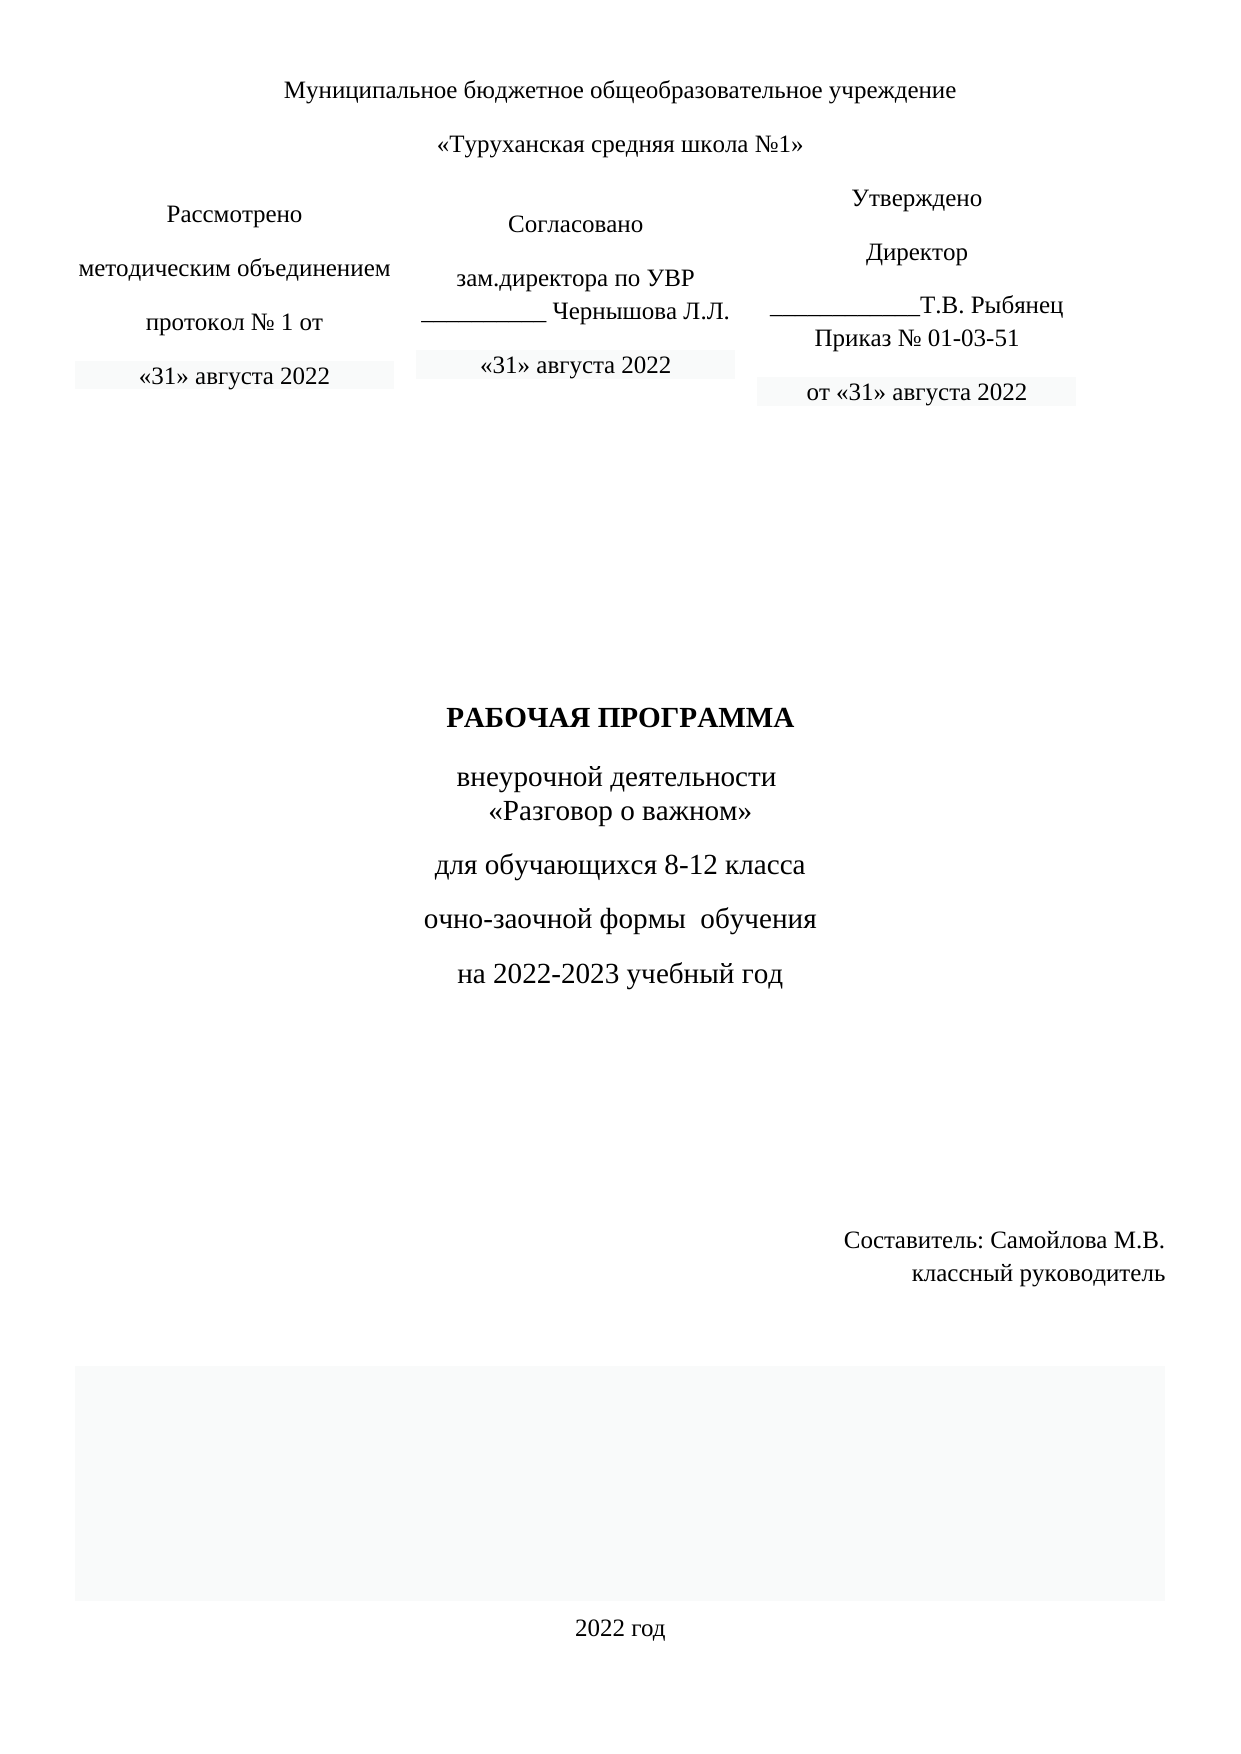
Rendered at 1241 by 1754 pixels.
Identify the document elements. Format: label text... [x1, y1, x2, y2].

text Муниципальное бюджетное общеобразовательное учреждение [75, 75, 1165, 104]
text для обучающихся 8-12 класса [75, 847, 1165, 881]
text на 2022-2023 учебный год [75, 956, 1165, 989]
text 2022 год [75, 1613, 1165, 1642]
text внеурочной деятельности «Разговор о важном» [75, 759, 1165, 826]
table_header Рассмотрено методическим объединением протокол № 1 от «31» августа 2022 [64, 183, 405, 435]
text Составитель: Самойлова М.В. классный руководитель [75, 1225, 1165, 1287]
table_header Утверждено Директор ____________Т.В. Рыбянец Приказ № 01-03-51 от «31» августа 2022 [746, 183, 1087, 435]
text РАБОЧАЯ ПРОГРАММА [75, 700, 1165, 733]
text «Туруханская средняя школа №1» [75, 129, 1165, 158]
table_header Согласовано зам.директора по УВР __________ Чернышова Л.Л. «31» августа 2022 [405, 183, 746, 435]
text очно-заочной формы обучения [75, 902, 1165, 935]
